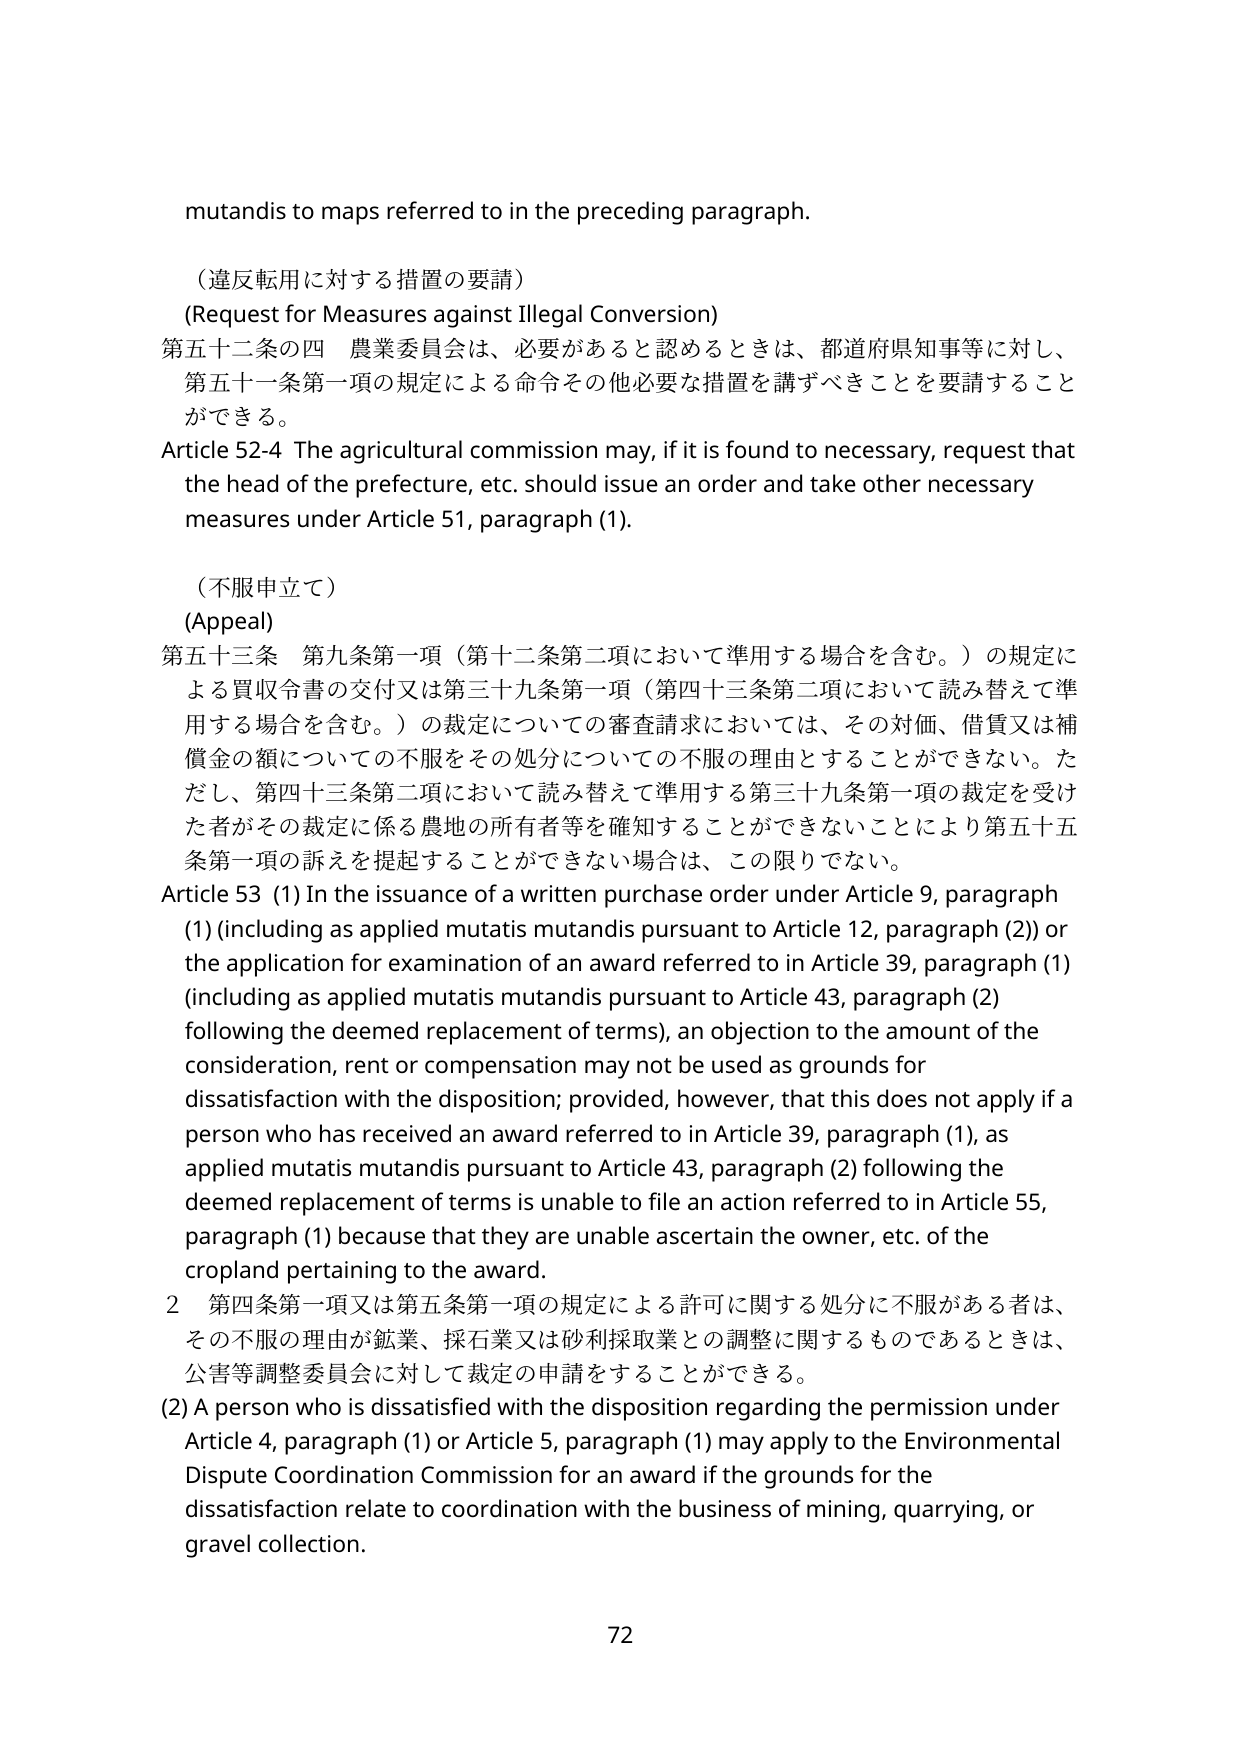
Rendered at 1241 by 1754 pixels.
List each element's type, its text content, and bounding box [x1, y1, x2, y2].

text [161, 194, 1079, 228]
text (Appeal) [184, 604, 1079, 638]
text 第五十三条 第九条第一項（第十二条第二項において準用する場合を含む。）の規定による買収令書の交付又は第三十九条第一項（第四十三条第二項において読み替えて準用する場合を含む。）の裁定についての審査請求においては、その対価、借賃又は補償金の額についての不服をその処分についての不服の理由とすることができない。ただし、第四十三条第二項において読み替えて準用する第三十九条第一項の裁定を受けた者がその裁定に係る農地の所有者等を確知することができないことにより第五十五条第一項の訴えを提起することができない場合は、この限りでない。 [161, 638, 1079, 877]
text 第五十二条の四 農業委員会は、必要があると認めるときは、都道府県知事等に対し、第五十一条第一項の規定による命令その他必要な措置を講ずべきことを要請することができる。 [161, 330, 1079, 433]
text （違反転用に対する措置の要請） [184, 262, 1079, 296]
text Article 53 (1) In the issuance of a written purchase order under Article 9, paragraph (1) (including as applied mutatis mutandis pursuant to Article 12, paragraph (2)) or the application for examination of an award referred to in Article 39, paragraph (1) (including as applied mutatis mutandis pursuant to Article 43, paragraph (2) following the deemed replacement of terms), an objection to the amount of the consideration, rent or compensation may not be used as grounds for dissatisfaction with the disposition; provided, however, that this does not apply if a person who has received an award referred to in Article 39, paragraph (1), as applied mutatis mutandis pursuant to Article 43, paragraph (2) following the deemed replacement of terms is unable to file an action referred to in Article 55, paragraph (1) because that they are unable ascertain the owner, etc. of the cropland pertaining to the award. [161, 877, 1079, 1287]
text (2) A person who is dissatisfied with the disposition regarding the permission under Article 4, paragraph (1) or Article 5, paragraph (1) may apply to the Environmental Dispute Coordination Commission for an award if the grounds for the dissatisfaction relate to coordination with the business of mining, quarrying, or gravel collection. [161, 1389, 1079, 1560]
text (Request for Measures against Illegal Conversion) [184, 296, 1079, 330]
text ２ 第四条第一項又は第五条第一項の規定による許可に関する処分に不服がある者は、その不服の理由が鉱業、採石業又は砂利採取業との調整に関するものであるときは、公害等調整委員会に対して裁定の申請をすることができる。 [161, 1287, 1079, 1389]
text （不服申立て） [184, 569, 1079, 604]
text Article 52-4 The agricultural commission may, if it is found to necessary, request that the head of the prefecture, etc. should issue an order and take other necessary measures under Article 51, paragraph (1). [161, 433, 1079, 535]
